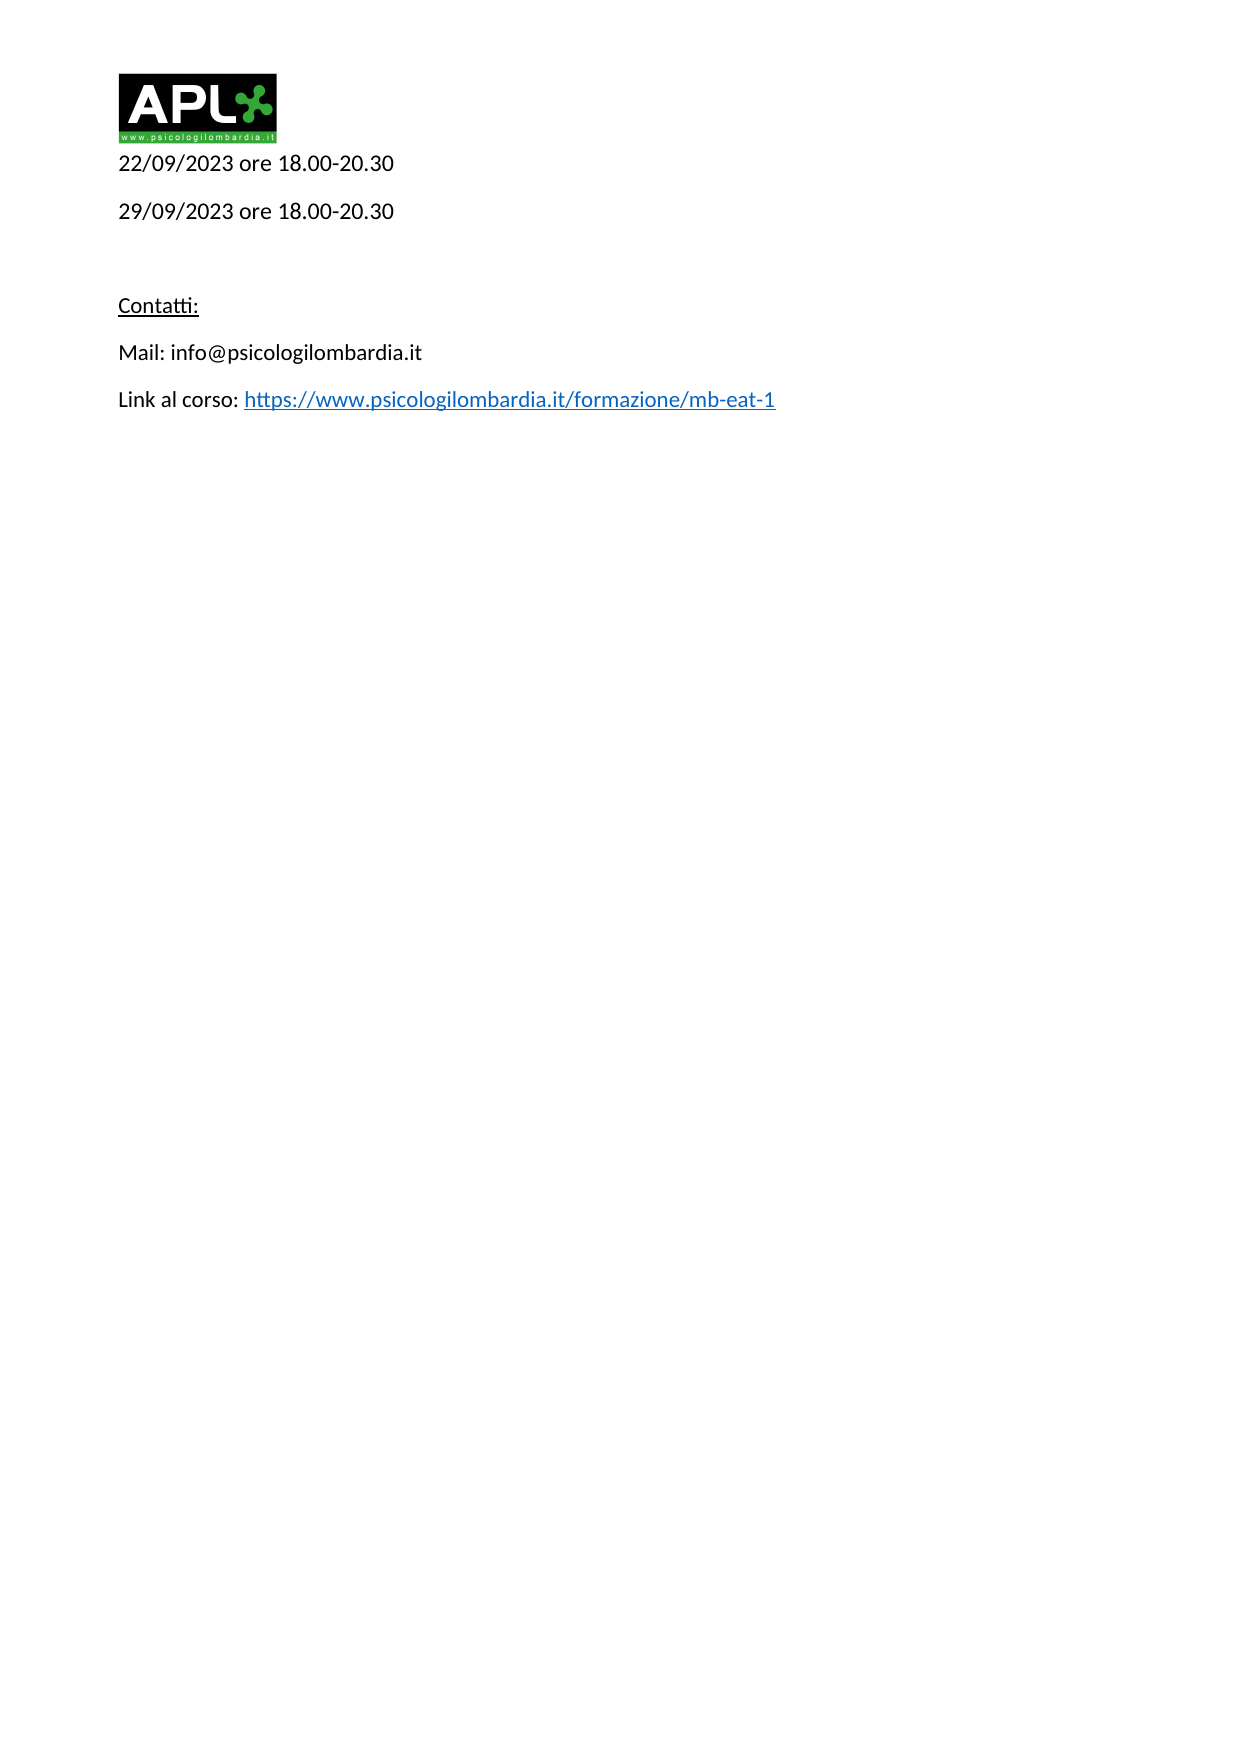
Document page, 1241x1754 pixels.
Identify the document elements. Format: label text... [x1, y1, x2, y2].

text Mail: info@psicologilombardia.it [118, 338, 1122, 366]
text 22/09/2023 ore 18.00-20.30 [118, 148, 1122, 177]
text Link al corso: https://www.psicologilombardia.it/formazione/mb-eat-1 [118, 385, 1122, 413]
picture [118, 73, 278, 144]
text 29/09/2023 ore 18.00-20.30 [118, 196, 1122, 225]
text Contatti: [118, 291, 1122, 319]
